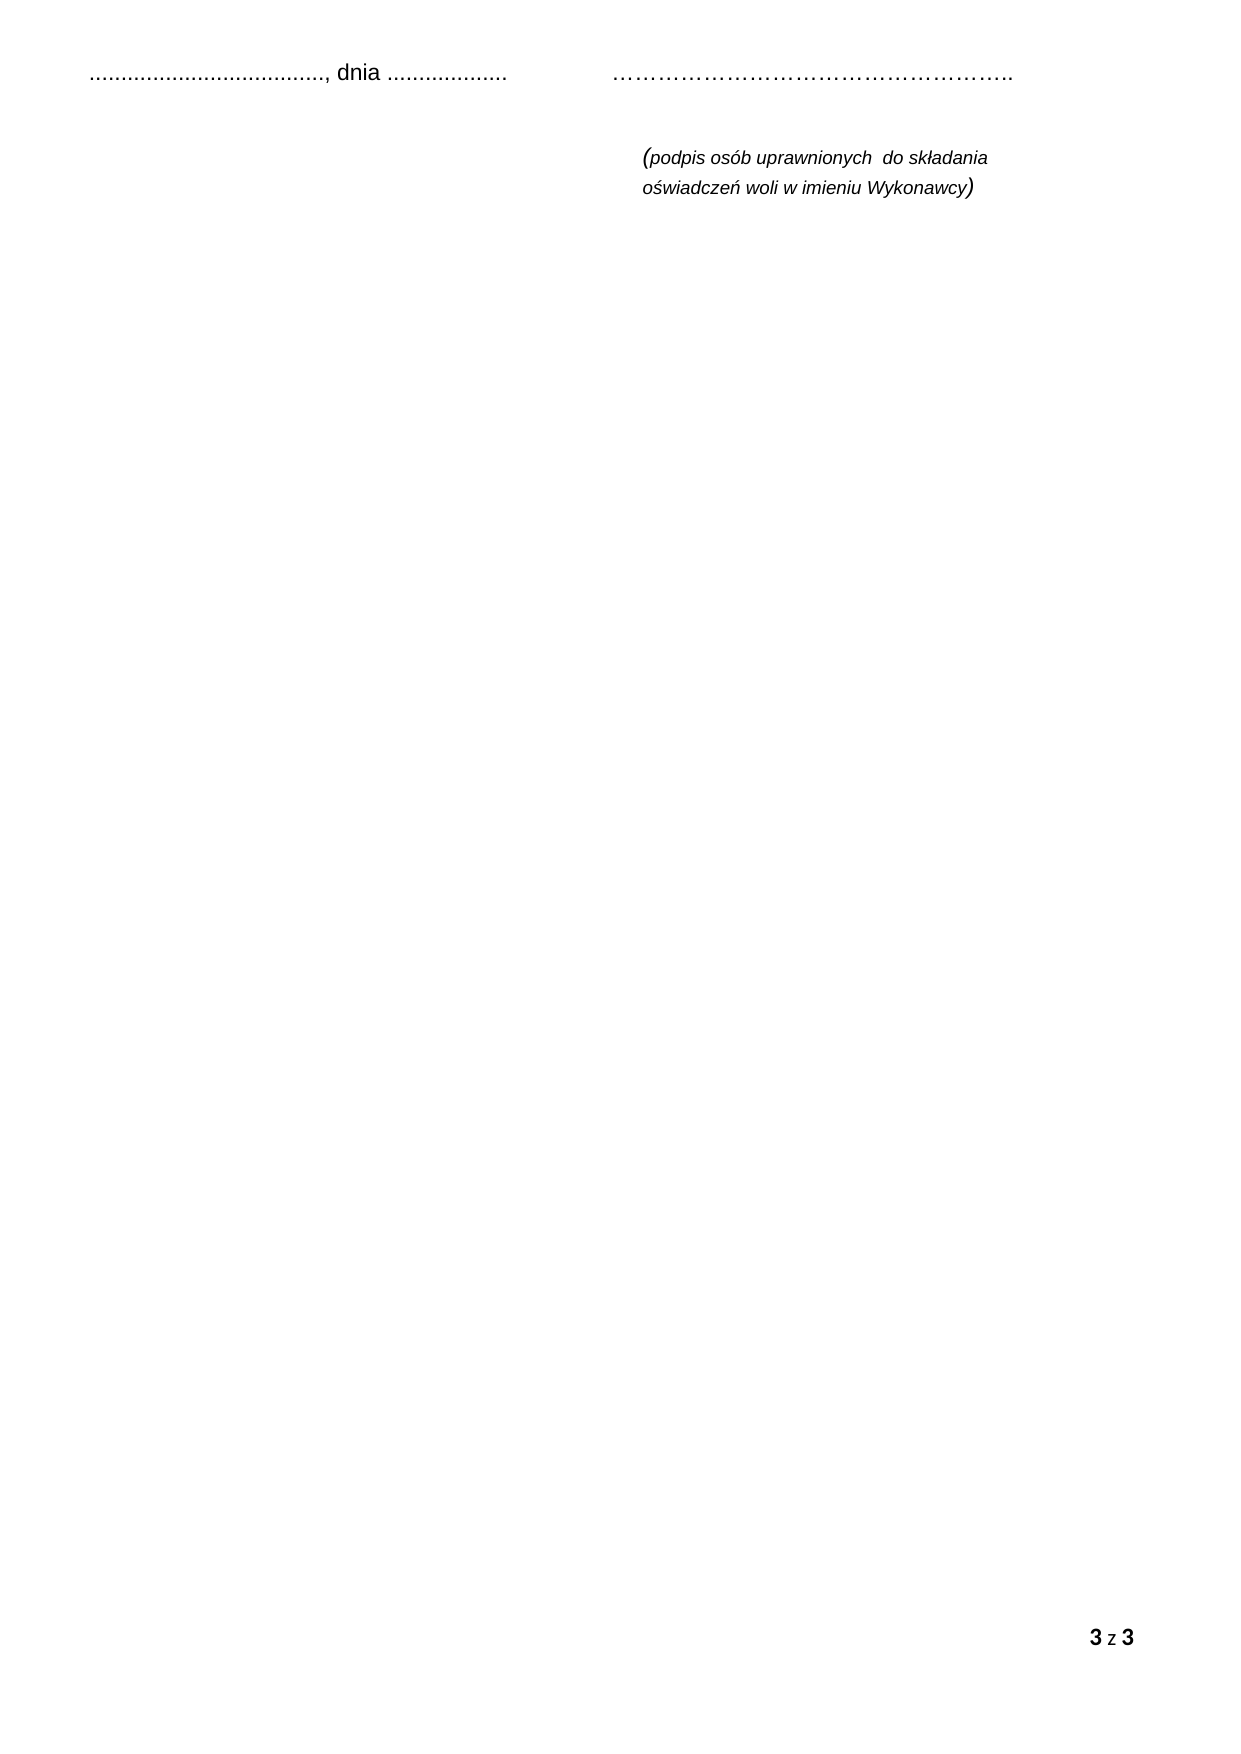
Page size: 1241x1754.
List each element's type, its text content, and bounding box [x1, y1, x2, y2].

text ....................................., dnia ................... …………………………………………….. [89, 59, 1134, 118]
text (podpis osób uprawnionych do składania oświadczeń woli w imieniu Wykonawcy) [642, 143, 1134, 199]
